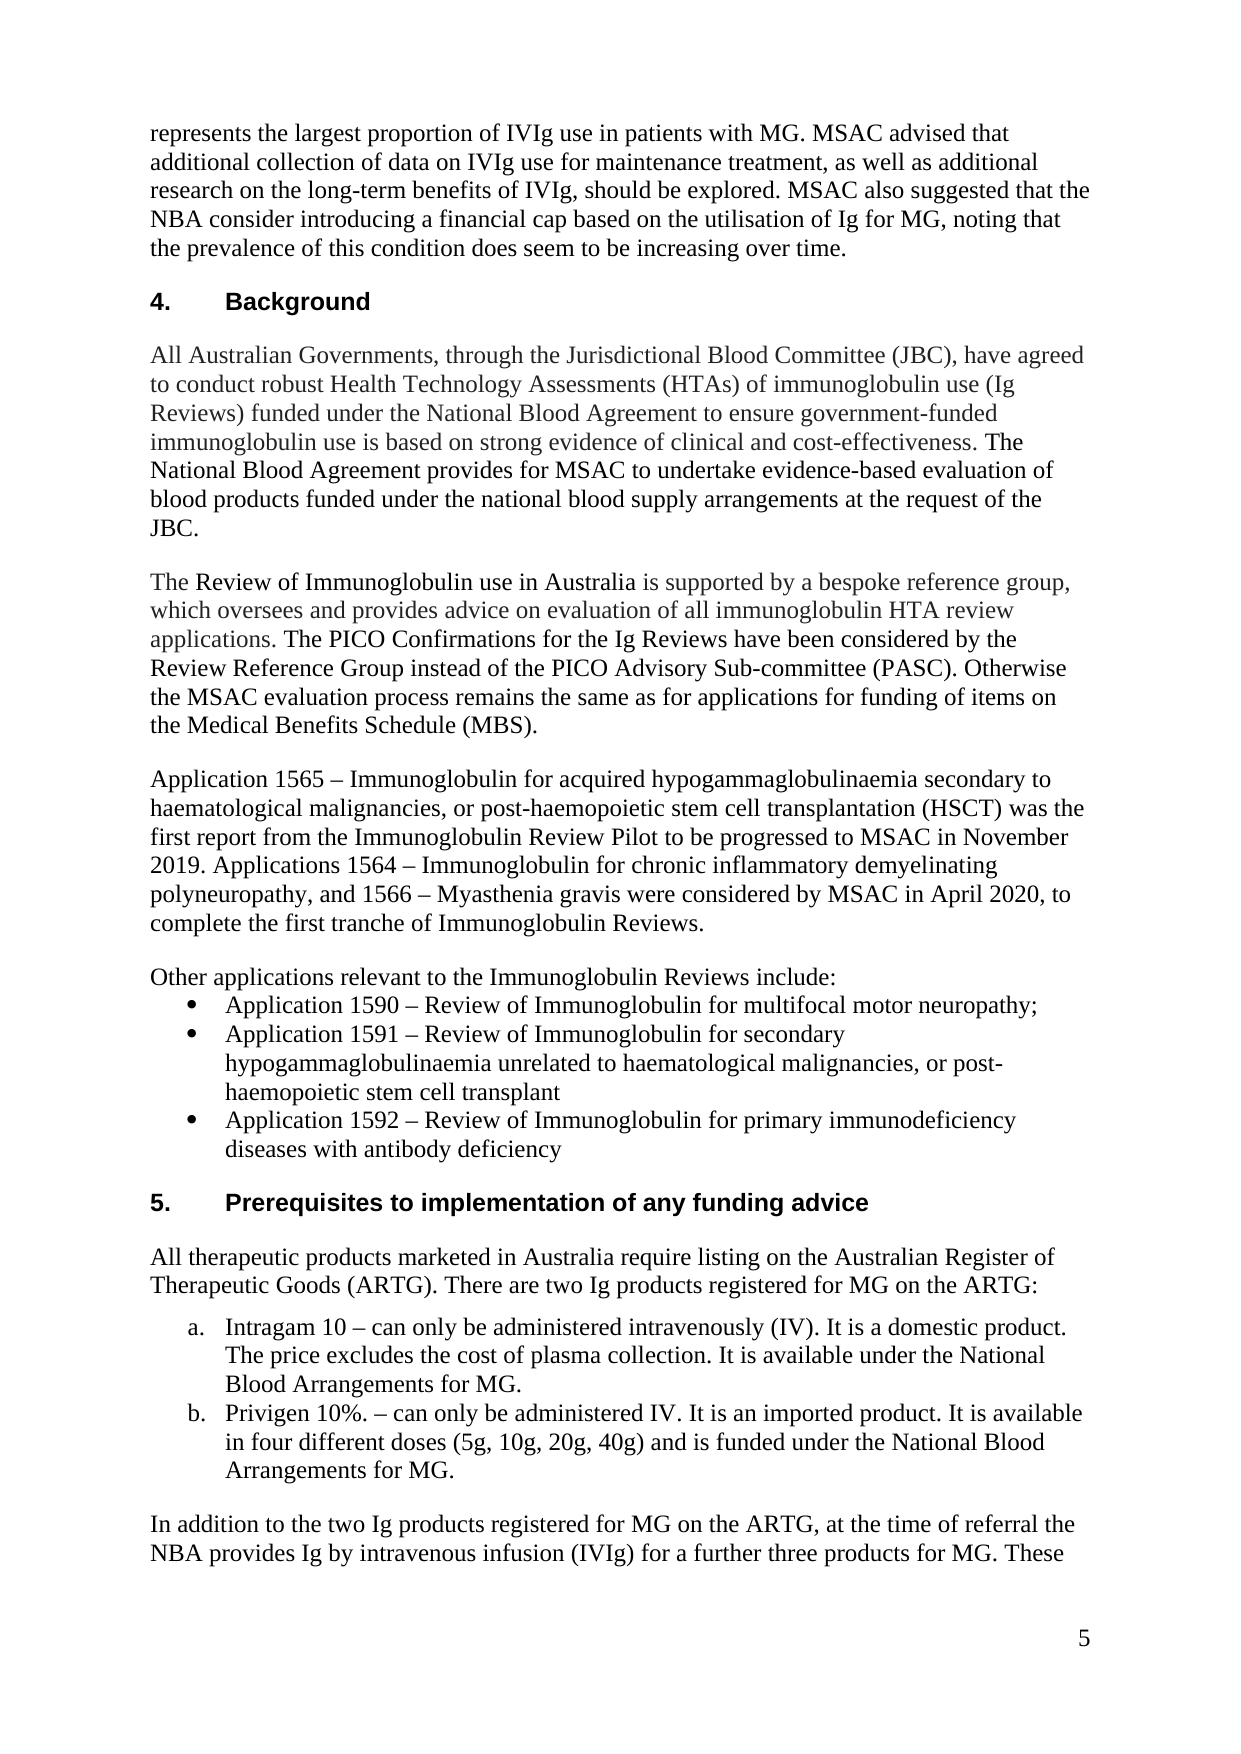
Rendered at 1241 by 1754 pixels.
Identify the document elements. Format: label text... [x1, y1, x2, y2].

text The Review of Immunoglobulin use in Australia is supported by a bespoke reference group, which oversees and provides advice on evaluation of all immunoglobulin HTA review applications. The PICO Confirmations for the Ig Reviews have been considered by the Review Reference Group instead of the PICO Advisory Sub-committee (PASC). Otherwise the MSAC evaluation process remains the same as for applications for funding of items on the Medical Benefits Schedule (MBS). [150, 567, 1090, 739]
text Application 1565 – Immunoglobulin for acquired hypogammaglobulinaemia secondary to haematological malignancies, or post-haemopoietic stem cell transplantation (HSCT) was the first report from the Immunoglobulin Review Pilot to be progressed to MSAC in November 2019. Applications 1564 – Immunoglobulin for chronic inflammatory demyelinating polyneuropathy, and 1566 – Myasthenia gravis were considered by MSAC in April 2020, to complete the first tranche of Immunoglobulin Reviews. [150, 764, 1090, 937]
list Application 1590 – Review of Immunoglobulin for multifocal motor neuropathy; [187, 991, 1090, 1019]
text All Australian Governments, through the Jurisdictional Blood Committee (JBC), have agreed to conduct robust Health Technology Assessments (HTAs) of immunoglobulin use (Ig Reviews) funded under the National Blood Agreement to ensure government-funded immunoglobulin use is based on strong evidence of clinical and cost-effectiveness. The National Blood Agreement provides for MSAC to undertake evidence-based evaluation of blood products funded under the national blood supply arrangements at the request of the JBC. [150, 341, 1090, 542]
text Other applications relevant to the Immunoglobulin Reviews include: [150, 962, 1090, 991]
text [150, 118, 1090, 262]
list Application 1591 – Review of Immunoglobulin for secondary hypogammaglobulinaemia unrelated to haematological malignancies, or post-haemopoietic stem cell transplant [187, 1019, 1090, 1106]
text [150, 1509, 1090, 1567]
list Privigen 10%. – can only be administered IV. It is an imported product. It is available in four different doses (5g, 10g, 20g, 40g) and is funded under the National Blood Arrangements for MG. [187, 1398, 1090, 1484]
list Intragam 10 – can only be administered intravenously (IV). It is a domestic product. The price excludes the cost of plasma collection. It is available under the National Blood Arrangements for MG. [187, 1312, 1090, 1398]
subtitle Background [150, 287, 1090, 316]
list Application 1592 – Review of Immunoglobulin for primary immunodeficiency diseases with antibody deficiency [187, 1106, 1090, 1163]
subtitle Prerequisites to implementation of any funding advice [150, 1188, 1090, 1217]
text All therapeutic products marketed in Australia require listing on the Australian Register of Therapeutic Goods (ARTG). There are two Ig products registered for MG on the ARTG: [150, 1242, 1090, 1299]
